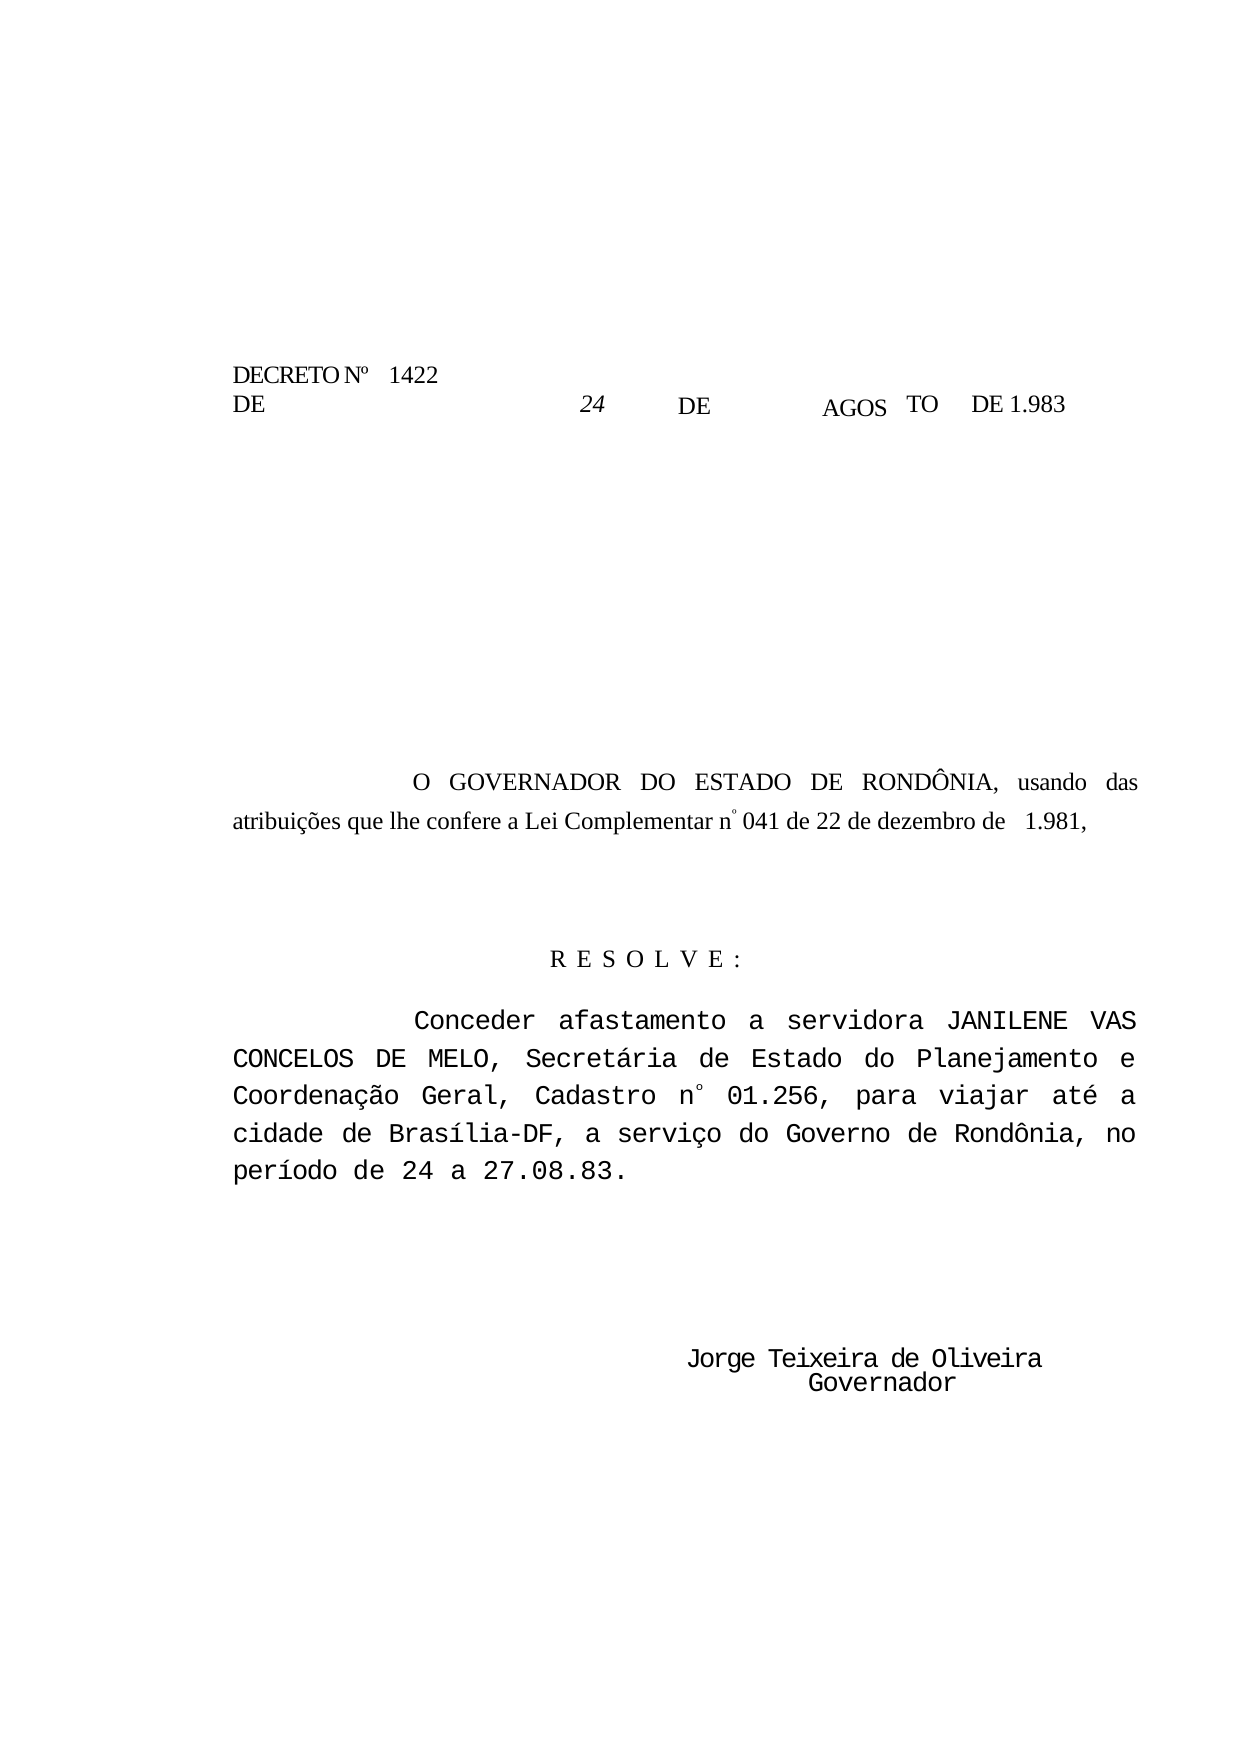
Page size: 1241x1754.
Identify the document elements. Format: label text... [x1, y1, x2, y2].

text DE [232, 389, 477, 418]
text Conceder afastamento a servidora JANILENE VAS CONCELOS DE MELO, Secretária de Estado do Planejamento e Coordenação Geral, Cadastro nº 01.256, para viajar até a cidade de Brasília-DF, a serviço do Governo de Rondônia, no período de 24 a 27.08.83. [232, 1000, 1136, 1187]
text DE [678, 391, 753, 420]
text DECRETO Nº 1422 [232, 150, 1153, 389]
text O GOVERNADOR DO ESTADO DE RONDÔNIA, usando das atribuições que lhe confere a Lei Complementar nº 041 de 22 de dezembro de 1.981, [232, 760, 1139, 837]
text Jorge Teixeira de Oliveira Governador [685, 1348, 1099, 1396]
text AGOSTO DE 1.983 [906, 389, 1153, 418]
text AGOSTO DE 1.983 [822, 393, 897, 422]
text RESOLVE: [549, 944, 1153, 973]
text 24 [580, 389, 655, 418]
